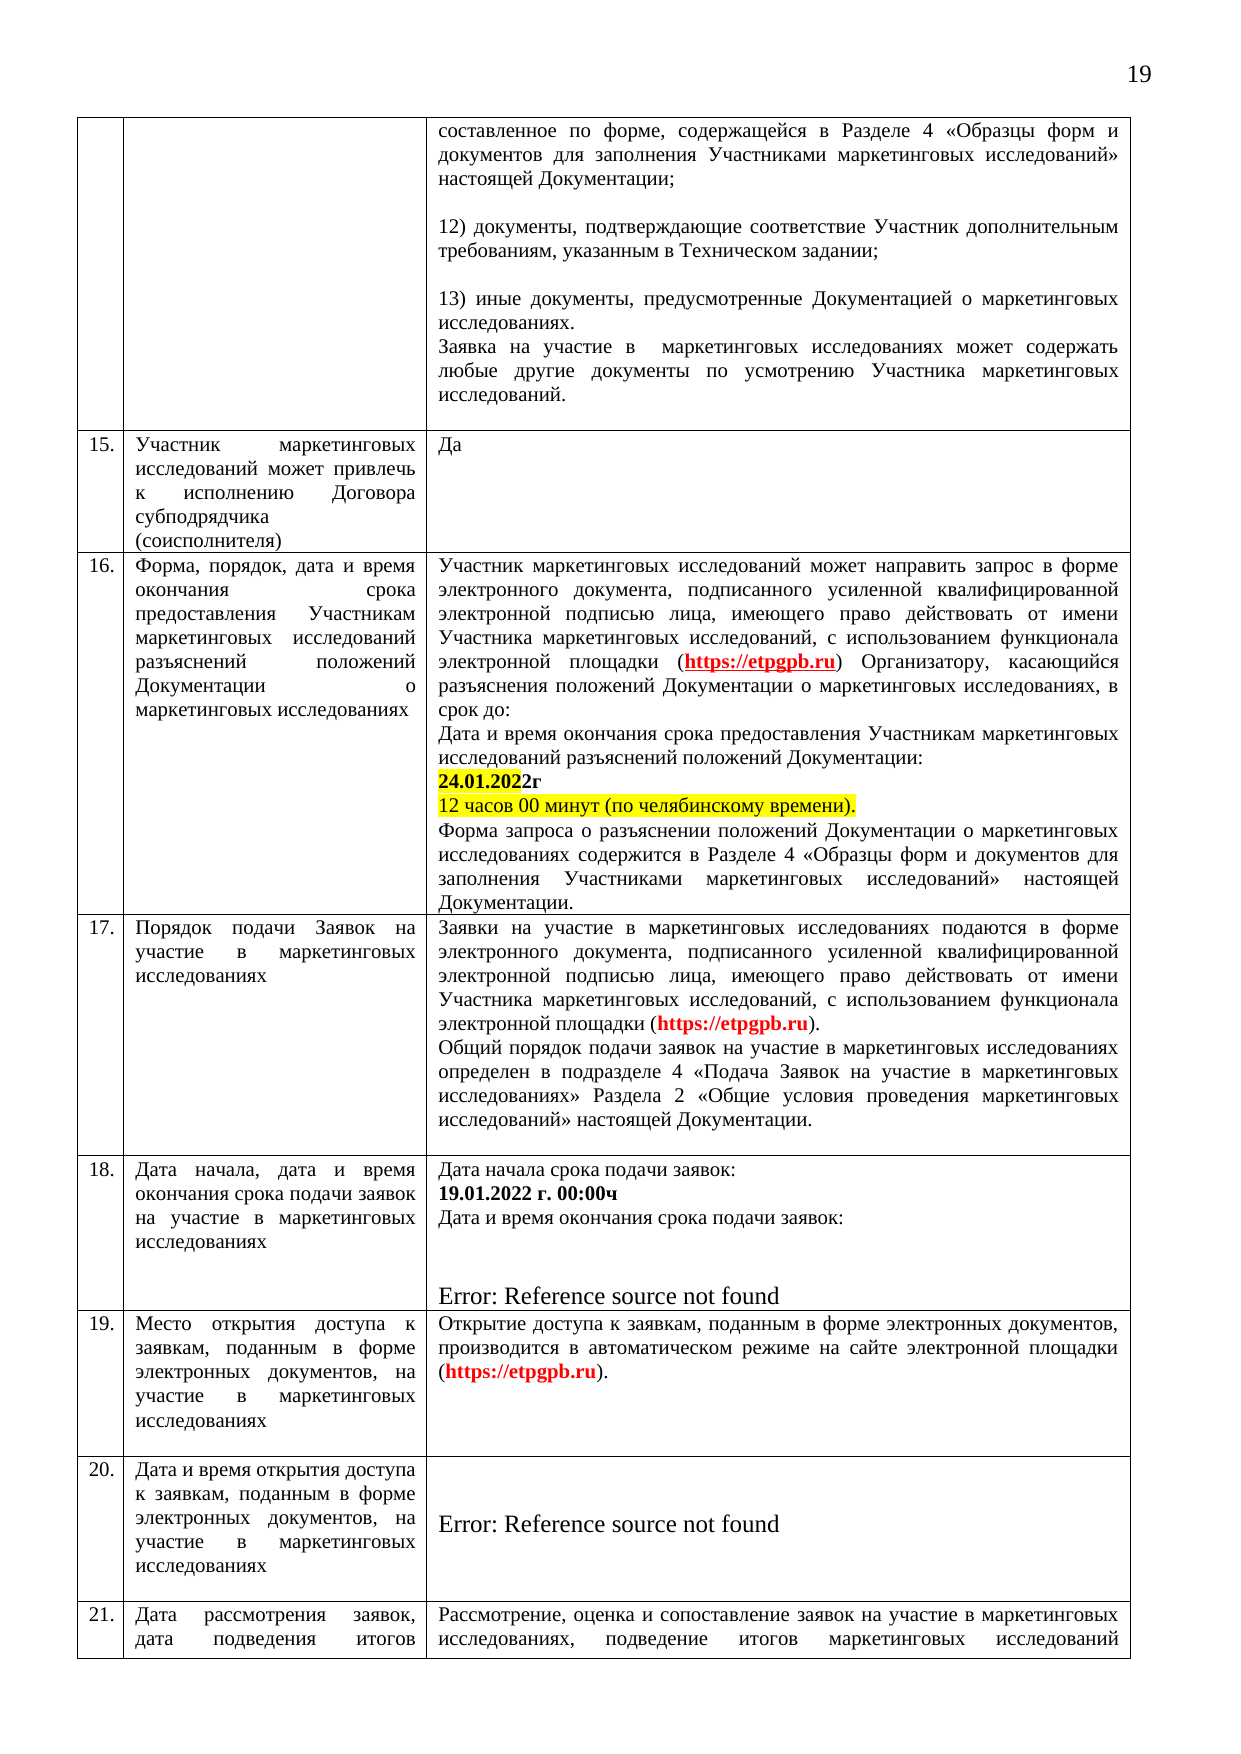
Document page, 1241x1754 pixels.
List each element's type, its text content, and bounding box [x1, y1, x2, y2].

table_cell Порядок подачи Заявок на участие в маркетинговых исследованиях [124, 915, 426, 1155]
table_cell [124, 118, 426, 430]
table_cell [78, 1457, 123, 1601]
table_cell [78, 915, 123, 1155]
table_cell [78, 431, 123, 552]
table_cell Да [427, 431, 1130, 552]
table_cell Дата начала срока подачи заявок: 19.01.2022 г. 00:00ч Дата и время окончания срока подачи заявок: 25.01.2022 г. 23 часов 59 минут (по челябинскому времени). [427, 1156, 1130, 1310]
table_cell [124, 1602, 426, 1658]
table_cell Дата и время открытия доступа к заявкам, поданным в форме электронных документов, на участие в маркетинговых исследованиях [124, 1457, 426, 1601]
table_cell Участник маркетинговых исследований может привлечь к исполнению Договора субподрядчика (соисполнителя) [124, 431, 426, 552]
table_cell Форма, порядок, дата и время окончания срока предоставления Участникам маркетинговых исследований разъяснений положений Документации о маркетинговых исследованиях [124, 553, 426, 914]
table_cell 26.01.2022 г 00 часов 00 минут (по челябинскому времени). [427, 1457, 1130, 1601]
table_cell Заявки на участие в маркетинговых исследованиях подаются в форме электронного документа, подписанного усиленной квалифицированной электронной подписью лица, имеющего право действовать от имени Участника маркетинговых исследований, с использованием функционала электронной площадки (https://etpgpb.ru). Общий порядок подачи заявок на участие в маркетинговых исследованиях определен в подразделе 4 «Подача Заявок на участие в маркетинговых исследованиях» Раздела 2 «Общие условия проведения маркетинговых исследований» настоящей Документации. [427, 915, 1130, 1155]
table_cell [427, 118, 1130, 430]
table_cell Место открытия доступа к заявкам, поданным в форме электронных документов, на участие в маркетинговых исследованиях [124, 1311, 426, 1456]
table_cell Дата начала, дата и время окончания срока подачи заявок на участие в маркетинговых исследованиях [124, 1156, 426, 1310]
table_cell Открытие доступа к заявкам, поданным в форме электронных документов, производится в автоматическом режиме на сайте электронной площадки (https://etpgpb.ru). [427, 1311, 1130, 1456]
table_cell [78, 1311, 123, 1456]
table_cell [78, 1156, 123, 1310]
table_cell Участник маркетинговых исследований может направить запрос в форме электронного документа, подписанного усиленной квалифицированной электронной подписью лица, имеющего право действовать от имени Участника маркетинговых исследований, с использованием функционала электронной площадки (https://etpgpb.ru) Организатору, касающийся разъяснения положений Документации о маркетинговых исследованиях, в срок до: Дата и время окончания срока предоставления Участникам маркетинговых исследований разъяснений положений Документации: 24.01.2022г 12 часов 00 минут (по челябинскому времени). Форма запроса о разъяснении положений Документации о маркетинговых исследованиях содержится в Разделе 4 «Образцы форм и документов для заполнения Участниками маркетинговых исследований» настоящей Документации. [427, 553, 1130, 914]
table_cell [427, 1602, 1130, 1658]
table_cell [78, 1602, 123, 1658]
table_cell [78, 118, 123, 430]
table_cell [78, 553, 123, 914]
